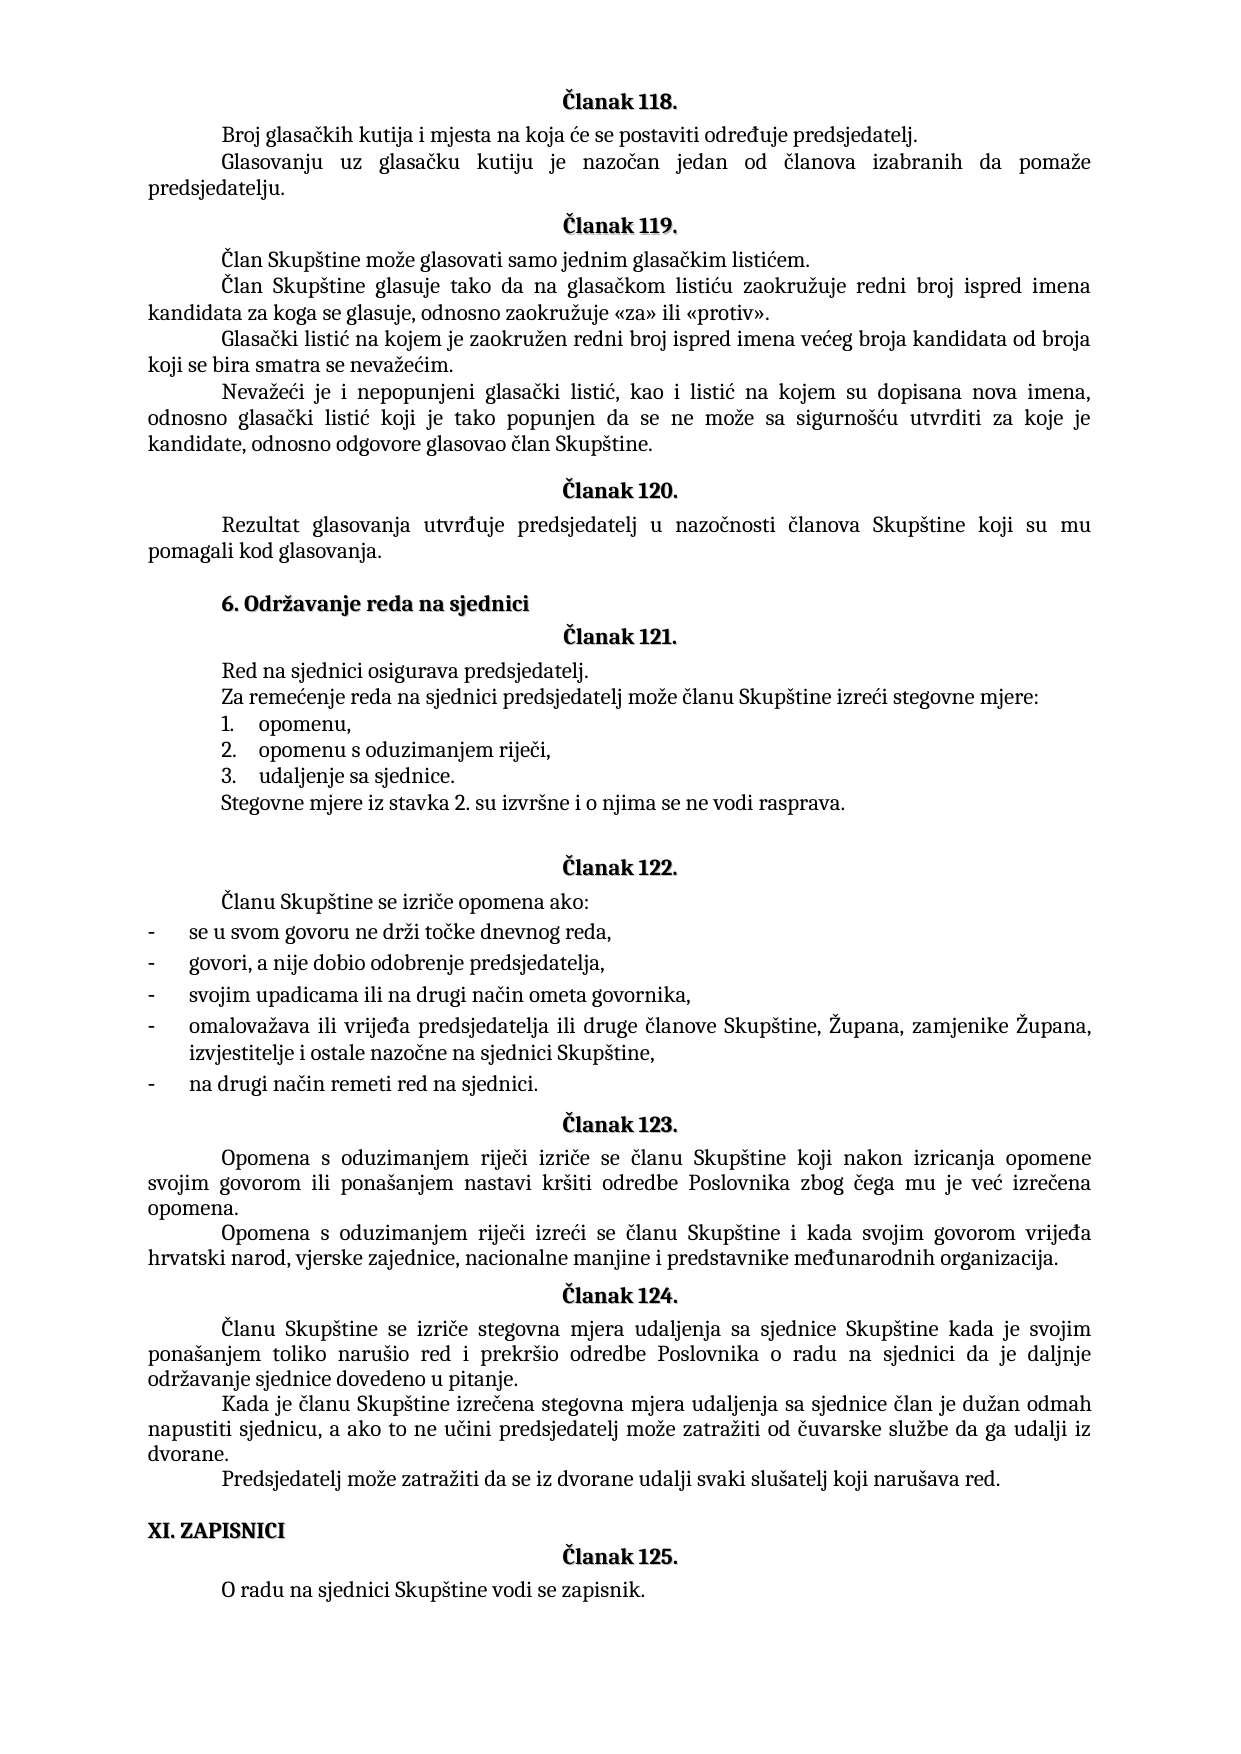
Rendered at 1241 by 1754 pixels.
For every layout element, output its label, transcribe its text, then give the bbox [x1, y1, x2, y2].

text Članak 118. [148, 89, 1093, 115]
text Članak 120. [148, 478, 1093, 504]
text Član Skupštine glasuje tako da na glasačkom listiću zaokružuje redni broj ispred imena kandidata za koga se glasuje, odnosno zaokružuje «za» ili «protiv». [148, 273, 1093, 326]
text Članak 119. [148, 213, 1093, 239]
text Kada je članu Skupštine izrečena stegovna mjera udaljenja sa sjednice član je dužan odmah napustiti sjednicu, a ako to ne učini predsjedatelj može zatražiti od čuvarske službe da ga udalji iz dvorane. [148, 1391, 1093, 1466]
text Članak 122. [148, 855, 1093, 882]
text Rezultat glasovanja utvrđuje predsjedatelj u nazočnosti članova Skupštine koji su mu pomagali kod glasovanja. [148, 511, 1093, 564]
text Nevažeći je i nepopunjeni glasački listić, kao i listić na kojem su dopisana nova imena, odnosno glasački listić koji je tako popunjen da se ne može sa sigurnošću utvrditi za koje je kandidate, odnosno odgovore glasovao član Skupštine. [148, 378, 1093, 458]
text O radu na sjednici Skupštine vodi se zapisnik. [148, 1577, 1093, 1602]
text Opomena s oduzimanjem riječi izriče se članu Skupštine koji nakon izricanja opomene svojim govorom ili ponašanjem nastavi kršiti odredbe Poslovnika zbog čega mu je već izrečena opomena. [148, 1146, 1093, 1221]
text Broj glasačkih kutija i mjesta na koja će se postaviti određuje predsjedatelj. [148, 122, 1093, 148]
list se u svom govoru ne drži točke dnevnog reda, [148, 915, 1093, 946]
list svojim upadicama ili na drugi način ometa govornika, [148, 978, 1093, 1009]
text Glasački listić na kojem je zaokružen redni broj ispred imena većeg broja kandidata od broja koji se bira smatra se nevažećim. [148, 326, 1093, 378]
list udaljenje sa sjednice. [221, 763, 1093, 789]
list omalovažava ili vrijeđa predsjedatelja ili druge članove Skupštine, Župana, zamjenike Župana, izvjestitelje i ostale nazočne na sjednici Skupštine, [148, 1009, 1093, 1066]
text Članak 124. [148, 1283, 1093, 1309]
text Članak 123. [148, 1112, 1093, 1138]
subtitle XI. ZAPISNICI [148, 1517, 1093, 1544]
text Opomena s oduzimanjem riječi izreći se članu Skupštine i kada svojim govorom vrijeđa hrvatski narod, vjerske zajednice, nacionalne manjine i predstavnike međunarodnih organizacija. [148, 1221, 1093, 1271]
text Članu Skupštine se izriče opomena ako: [221, 889, 1093, 915]
list govori, a nije dobio odobrenje predsjedatelja, [148, 946, 1093, 978]
text Članak 121. [148, 624, 1093, 650]
text Stegovne mjere iz stavka 2. su izvršne i o njima se ne vodi rasprava. [221, 789, 1093, 816]
text Članak 125. [148, 1544, 1093, 1570]
list opomenu s oduzimanjem riječi, [221, 737, 1093, 763]
list na drugi način remeti red na sjednici. [148, 1066, 1093, 1098]
text Red na sjednici osigurava predsjedatelj. [148, 658, 1093, 684]
text Članu Skupštine se izriče stegovna mjera udaljenja sa sjednice Skupštine kada je svojim ponašanjem toliko narušio red i prekršio odredbe Poslovnika o radu na sjednici da je daljnje održavanje sjednice dovedeno u pitanje. [148, 1316, 1093, 1391]
text Član Skupštine može glasovati samo jednim glasačkim listićem. [148, 247, 1093, 273]
text Glasovanju uz glasačku kutiju je nazočan jedan od članova izabranih da pomaže predsjedatelju. [148, 148, 1093, 201]
text Predsjedatelj može zatražiti da se iz dvorane udalji svaki slušatelj koji narušava red. [148, 1466, 1093, 1491]
list opomenu, [221, 710, 1093, 737]
subtitle 6. Održavanje reda na sjednici [148, 591, 1093, 617]
text Za remećenje reda na sjednici predsjedatelj može članu Skupštine izreći stegovne mjere: [148, 684, 1093, 710]
